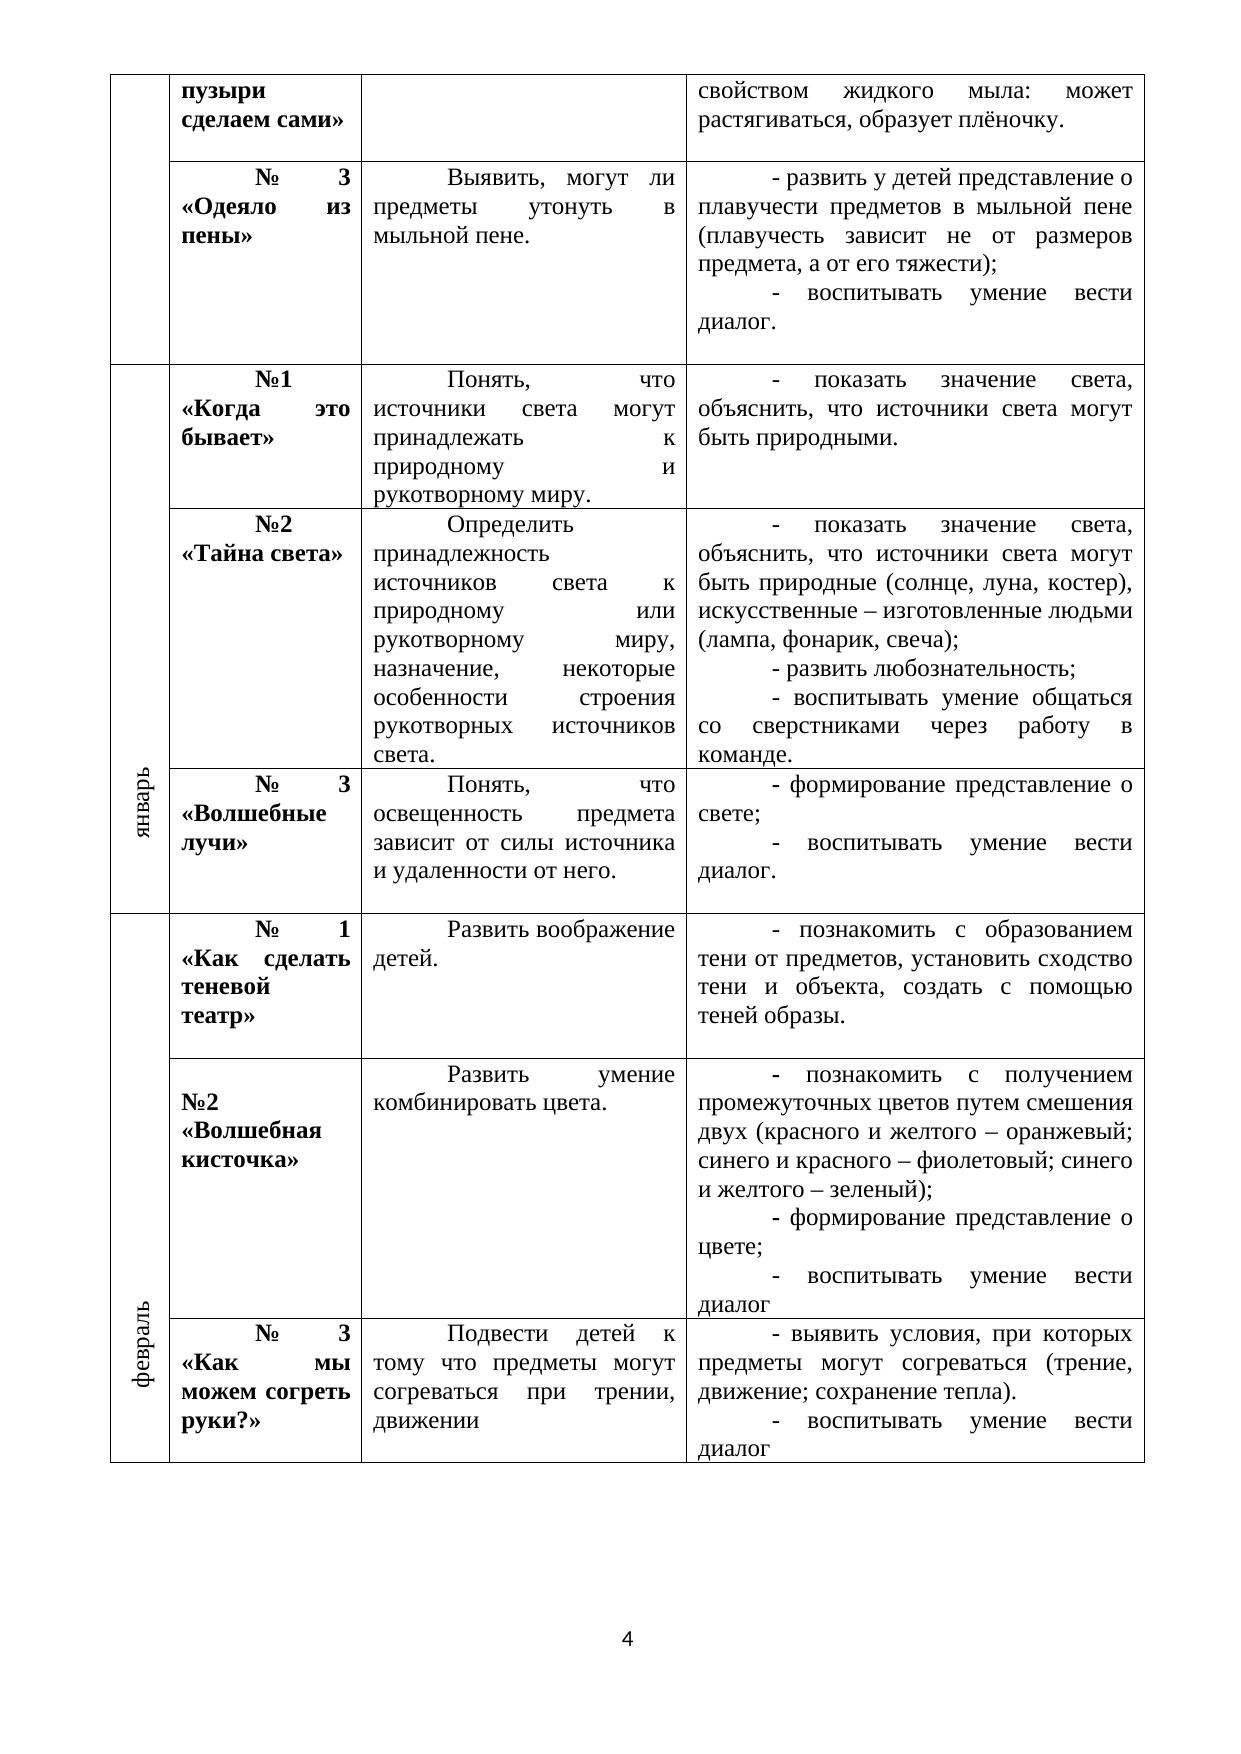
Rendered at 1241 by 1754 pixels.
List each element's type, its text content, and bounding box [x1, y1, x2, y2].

table_cell - выявить условия, при которых предметы могут согреваться (трение, движение; сохранение тепла). - воспитывать умение вести диалог [687, 1319, 1144, 1462]
table_cell № 3 «Волшебные лучи» [170, 769, 361, 913]
table_cell Развить умение комбинировать цвета. [362, 1059, 686, 1317]
table_cell №1 «Когда это бывает» [170, 365, 361, 508]
table_cell Понять, что источники света могут принадлежать к природному и рукотворному миру. [362, 365, 686, 508]
table_cell - познакомить с образованием тени от предметов, установить сходство тени и объекта, создать с помощью теней образы. [687, 914, 1144, 1058]
table_cell Определить принадлежность источников света к природному или рукотворному миру, назначение, некоторые особенности строения рукотворных источников света. [362, 509, 686, 768]
table_cell январь [111, 365, 169, 913]
table_cell Выявить, могут ли предметы утонуть в мыльной пене. [362, 162, 686, 363]
table_cell - показать значение света, объяснить, что источники света могут быть природными. [687, 365, 1144, 508]
table_cell №2 «Тайна света» [170, 509, 361, 768]
table_cell № 1 «Как сделать теневой театр» [170, 914, 361, 1058]
table_cell - познакомить с получением промежуточных цветов путем смешения двух (красного и желтого – оранжевый; синего и красного – фиолетовый; синего и желтого – зеленый); - формирование представление о цвете; - воспитывать умение вести диалог [687, 1059, 1144, 1317]
table_cell - показать значение света, объяснить, что источники света могут быть природные (солнце, луна, костер), искусственные – изготовленные людьми (лампа, фонарик, свеча); - развить любознательность; - воспитывать умение общаться со сверстниками через работу в команде. [687, 509, 1144, 768]
table_cell - развить у детей представление о плавучести предметов в мыльной пене (плавучесть зависит не от размеров предмета, а от его тяжести); - воспитывать умение вести диалог. [687, 162, 1144, 363]
table_cell Развить воображение детей. [362, 914, 686, 1058]
table_cell - формирование представление о свете; - воспитывать умение вести диалог. [687, 769, 1144, 913]
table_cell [170, 75, 361, 161]
table_cell февраль [111, 914, 169, 1462]
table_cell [687, 75, 1144, 161]
table_cell № 3 «Как мы можем согреть руки?» [170, 1319, 361, 1462]
table_cell Понять, что освещенность предмета зависит от силы источника и удаленности от него. [362, 769, 686, 913]
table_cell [362, 75, 686, 161]
table_cell № 3 «Одеяло из пены» [170, 162, 361, 363]
table_cell №2 «Вoлшебная кисточка» [170, 1059, 361, 1317]
table_cell Подвести детей к тому что предметы могут согреваться при трении, движении [362, 1319, 686, 1462]
